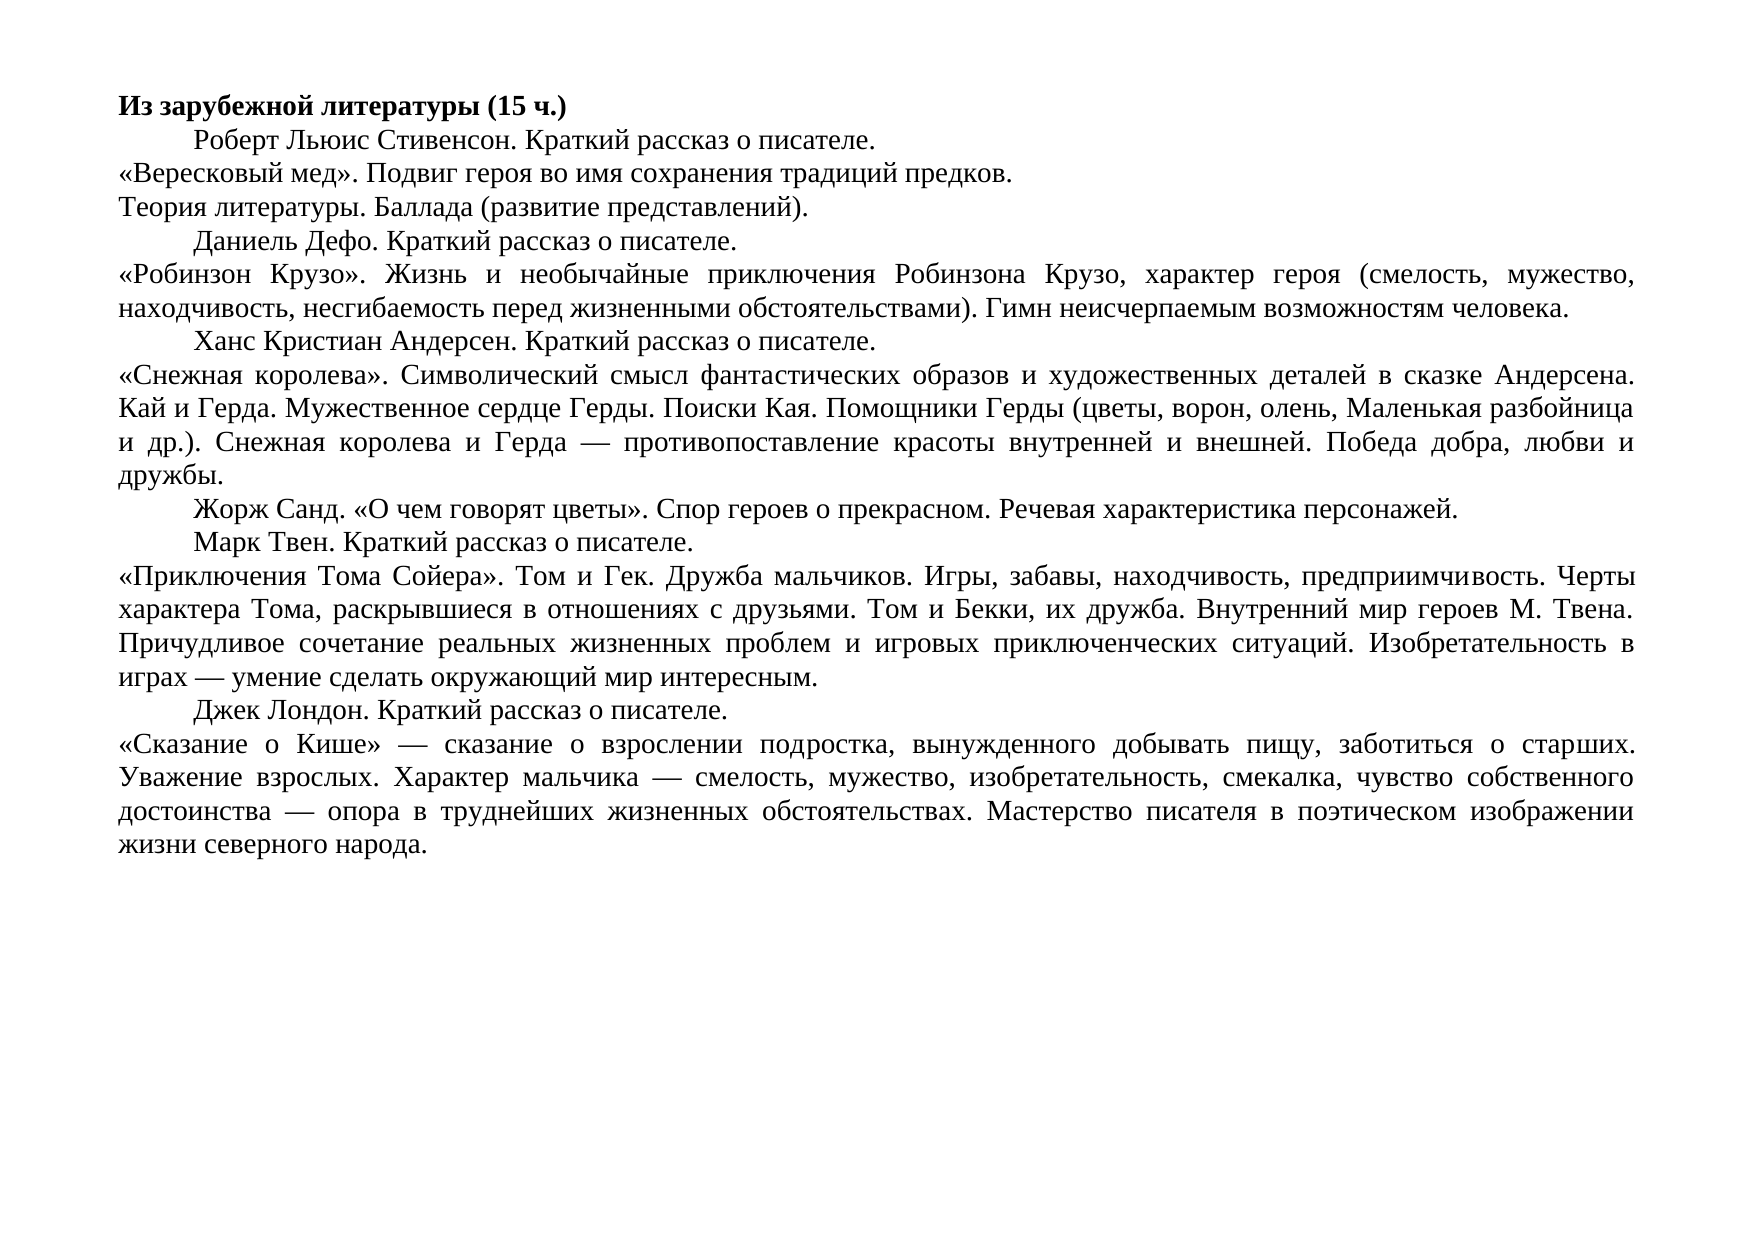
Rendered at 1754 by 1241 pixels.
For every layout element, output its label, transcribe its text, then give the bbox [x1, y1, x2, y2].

text Из зарубежной литературы (15 ч.) [118, 88, 1636, 122]
text «Сказание о Кише» — сказание о взрослении подростка, вынужденного добывать пищу, заботиться о старших. Уважение взрослых. Характер мальчика — смелость, мужество, изобретательность, смекалка, чувство собственного достоинства — опора в труднейших жизненных обстоятельствах. Мастерство писателя в поэтическом изображении жизни северного народа. [118, 726, 1636, 860]
text «Снежная королева». Символический смысл фантастических образов и художественных деталей в сказке Андерсена. Кай и Герда. Мужественное сердце Герды. Поиски Кая. Помощники Герды (цветы, ворон, олень, Маленькая разбойница и др.). Снежная королева и Герда — противопоставление красоты внутренней и внешней. Победа добра, любви и дружбы. [118, 357, 1636, 491]
text «Приключения Тома Сойера». Том и Гек. Дружба мальчиков. Игры, забавы, находчивость, предприимчивость. Черты характера Тома, раскрывшиеся в отношениях с друзьями. Том и Бекки, их дружба. Внутренний мир героев М. Твена. Причудливое сочетание реальных жизненных проблем и игровых приключенческих ситуаций. Изобретательность в играх — умение сделать окружающий мир интересным. [118, 558, 1636, 692]
text Роберт Льюис Стивенсон. Краткий рассказ о писателе. [118, 122, 1636, 156]
text Теория литературы. Баллада (развитие представлений). [118, 189, 1636, 223]
text «Вересковый мед». Подвиг героя во имя сохранения традиций предков. [118, 156, 1636, 189]
text Ханс Кристиан Андерсен. Краткий рассказ о писателе. [118, 323, 1636, 357]
text «Робинзон Крузо». Жизнь и необычайные приключения Робинзона Крузо, характер героя (смелость, мужество, находчивость, несгибаемость перед жизненными обстоятельствами). Гимн неисчерпаемым возможностям человека. [118, 256, 1636, 323]
text Жорж Санд. «О чем говорят цветы». Спор героев о прекрасном. Речевая характеристика персонажей. [118, 491, 1636, 524]
text Марк Твен. Краткий рассказ о писателе. [118, 524, 1636, 558]
text Даниель Дефо. Краткий рассказ о писателе. [118, 223, 1636, 256]
text Джек Лондон. Краткий рассказ о писателе. [118, 692, 1636, 726]
